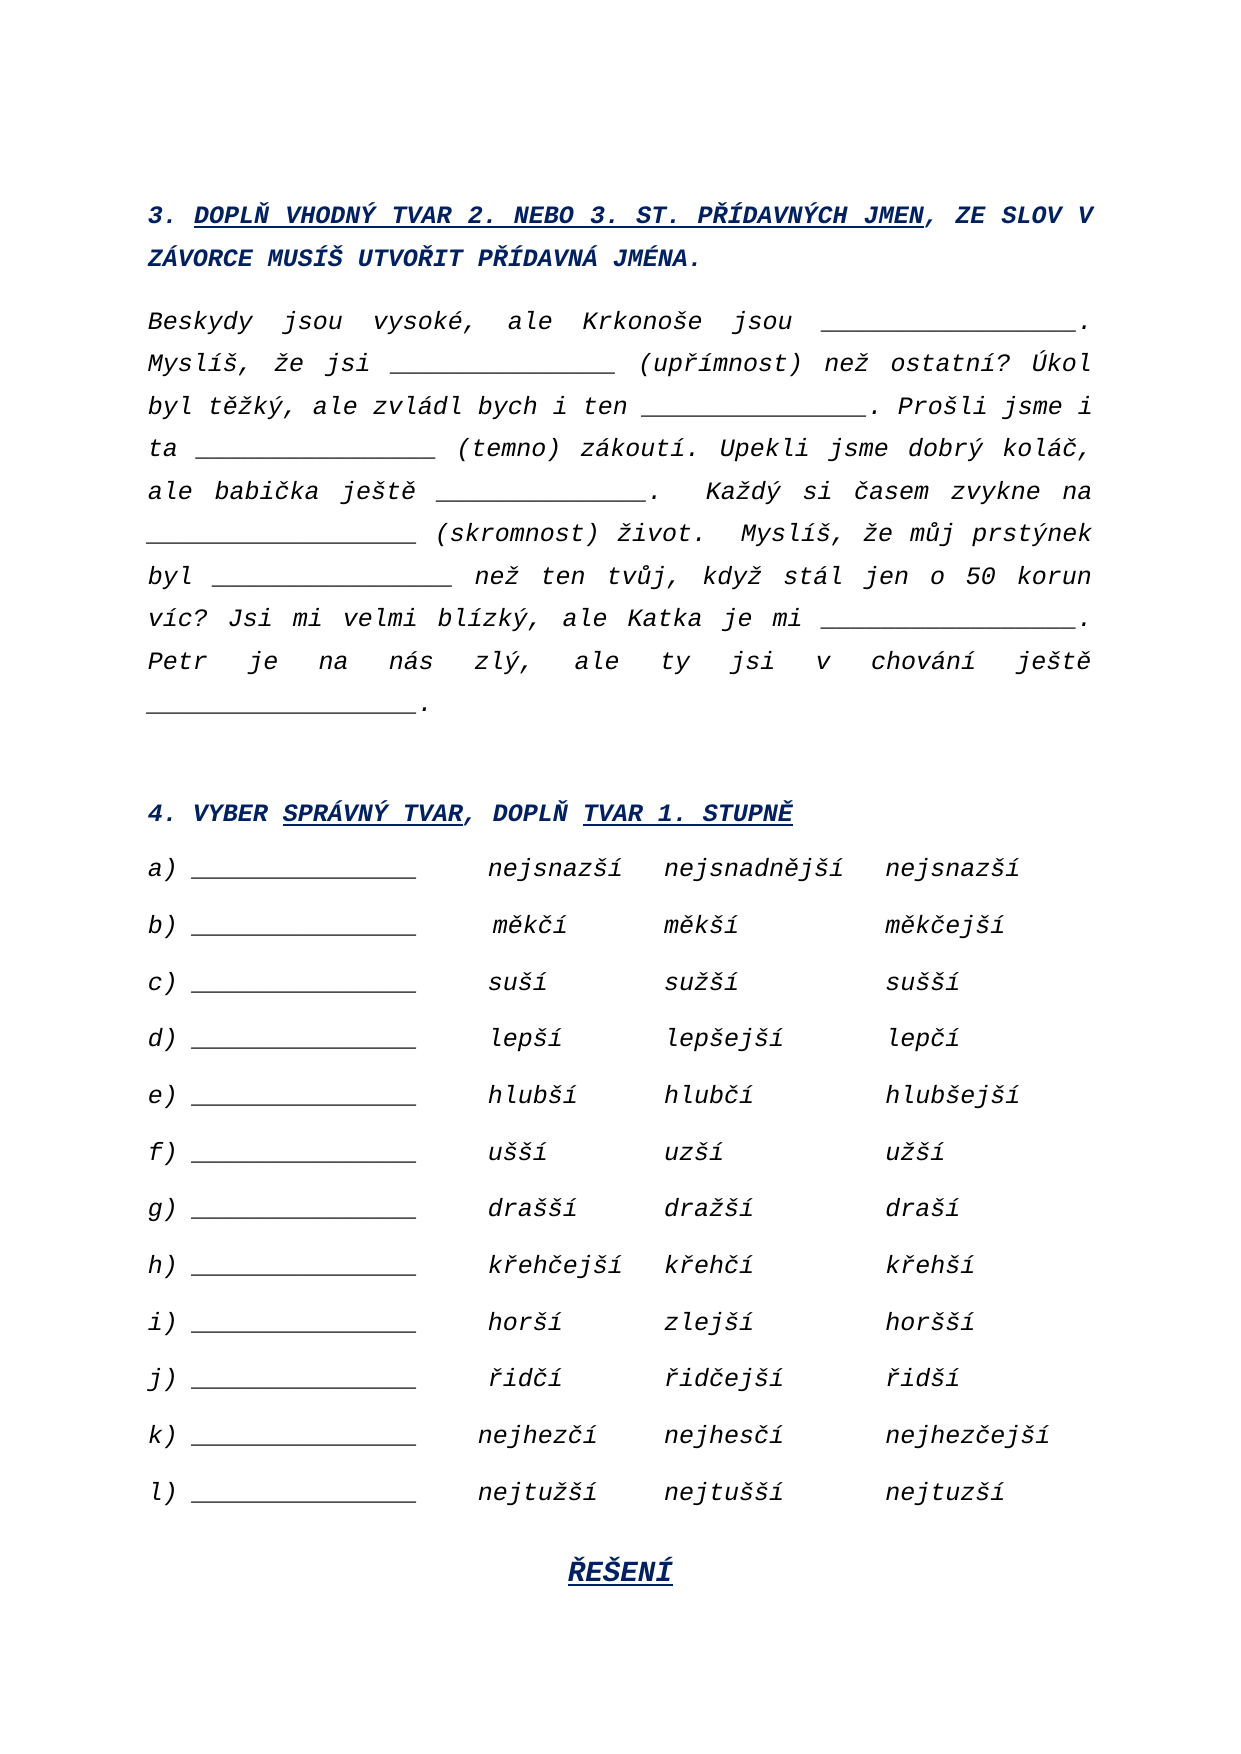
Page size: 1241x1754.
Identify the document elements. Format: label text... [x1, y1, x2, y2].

list i) _______________ horší zlejší horšší [148, 1309, 1093, 1338]
list f) _______________ ušší uzší užší [148, 1139, 1093, 1168]
text ŘEŠENÍ [148, 1557, 1093, 1590]
list e) _______________ hlubší hlubčí hlubšejší [148, 1083, 1093, 1111]
list k) _______________ nejhezčí nejhesčí nejhezčejší [148, 1423, 1093, 1451]
list j) _______________ řidčí řidčejší řidší [148, 1366, 1093, 1394]
text 4. VYBER SPRÁVNÝ TVAR, DOPLŇ TVAR 1. STUPNĚ [148, 801, 1093, 829]
list d) _______________ lepší lepšejší lepčí [148, 1026, 1093, 1054]
text Beskydy jsou vysoké, ale Krkonoše jsou _________________. Myslíš, že jsi _______________ (upřímnost) než ostatní? Úkol byl těžký, ale zvládl bych i ten _______________. Prošli jsme i ta ________________ (temno) zákoutí. Upekli jsme dobrý koláč, ale babička ještě ______________. Každý si časem zvykne na __________________ (skromnost) život. Myslíš, že můj prstýnek byl ________________ než ten tvůj, když stál jen o 50 korun víc? Jsi mi velmi blízký, ale Katka je mi _________________. Petr je na nás zlý, ale ty jsi v chování ještě __________________. [148, 308, 1093, 719]
text 3. DOPLŇ VHODNÝ TVAR 2. NEBO 3. ST. PŘÍDAVNÝCH JMEN, ZE SLOV V ZÁVORCE MUSÍŠ UTVOŘIT PŘÍDAVNÁ JMÉNA. [148, 203, 1093, 273]
list b) _______________ měkčí měkší měkčejší [148, 913, 1093, 941]
list l) _______________ nejtužší nejtušší nejtuzší [148, 1479, 1093, 1508]
list h) _______________ křehčejší křehčí křehší [148, 1253, 1093, 1281]
list g) _______________ drašší dražší draší [148, 1196, 1093, 1224]
list c) _______________ suší sužší sušší [148, 969, 1093, 998]
list a) _______________ nejsnazší nejsnadnější nejsnazší [148, 856, 1093, 884]
